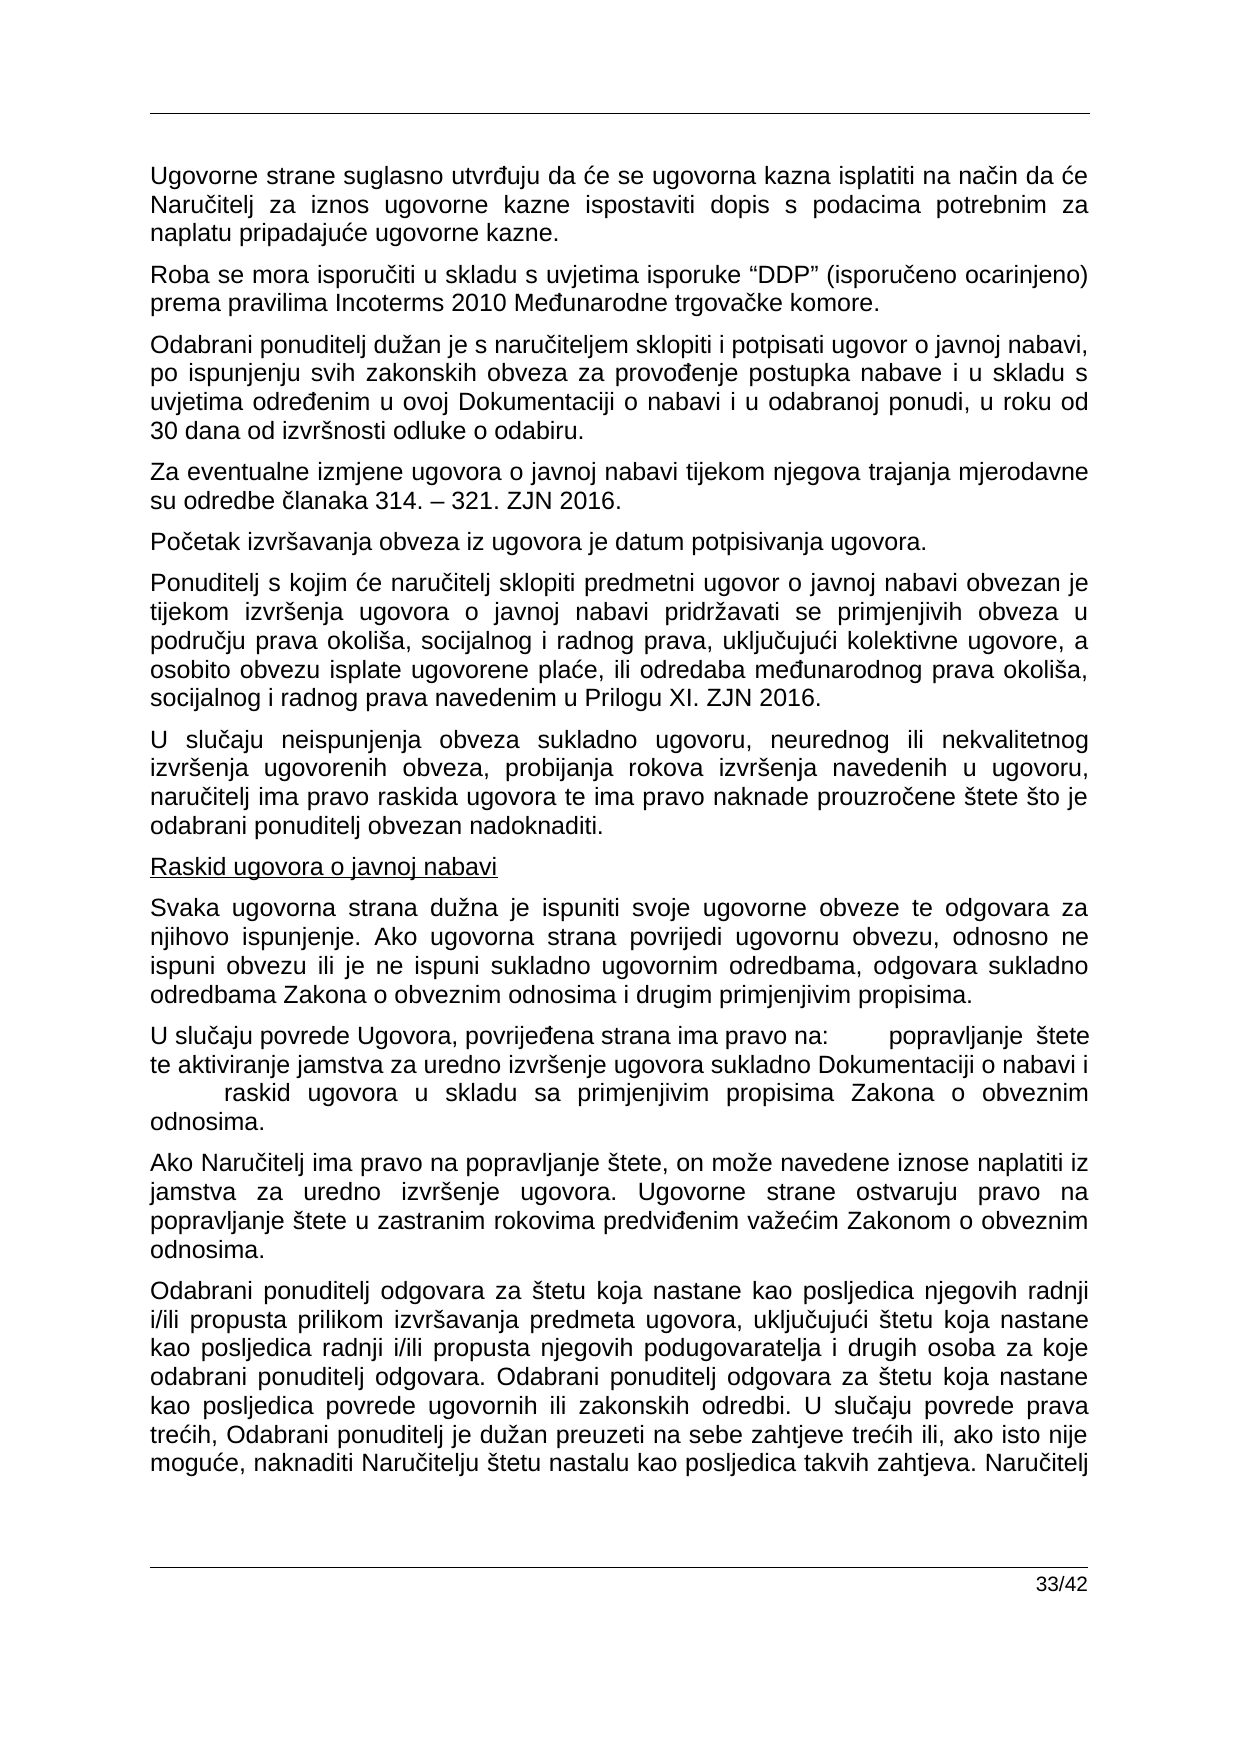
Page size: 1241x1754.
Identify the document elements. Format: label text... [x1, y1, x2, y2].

text Ako Naručitelj ima pravo na popravljanje štete, on može navedene iznose naplatiti iz jamstva za uredno izvršenje ugovora. Ugovorne strane ostvaruju pravo na popravljanje štete u zastranim rokovima predviđenim važećim Zakonom o obveznim odnosima. [150, 1148, 1090, 1263]
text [150, 1276, 1090, 1477]
text Ponuditelj s kojim će naručitelj sklopiti predmetni ugovor o javnoj nabavi obvezan je tijekom izvršenja ugovora o javnoj nabavi pridržavati se primjenjivih obveza u području prava okoliša, socijalnog i radnog prava, uključujući kolektivne ugovore, a osobito obvezu isplate ugovorene plaće, ili odredaba međunarodnog prava okoliša, socijalnog i radnog prava navedenim u Prilogu XI. ZJN 2016. [150, 568, 1090, 712]
text Raskid ugovora o javnoj nabavi [150, 852, 1090, 881]
text U slučaju povrede Ugovora, povrijeđena strana ima pravo na: popravljanje štete te aktiviranje jamstva za uredno izvršenje ugovora sukladno Dokumentaciji o nabavi i raskid ugovora u skladu sa primjenjivim propisima Zakona o obveznim odnosima. [150, 1021, 1090, 1136]
text Za eventualne izmjene ugovora o javnoj nabavi tijekom njegova trajanja mjerodavne su odredbe članaka 314. – 321. ZJN 2016. [150, 457, 1090, 514]
text Početak izvršavanja obveza iz ugovora je datum potpisivanja ugovora. [150, 527, 1090, 556]
text U slučaju neispunjenja obveza sukladno ugovoru, neurednog ili nekvalitetnog izvršenja ugovorenih obveza, probijanja rokova izvršenja navedenih u ugovoru, naručitelj ima pravo raskida ugovora te ima pravo naknade prouzročene štete što je odabrani ponuditelj obvezan nadoknaditi. [150, 724, 1090, 839]
text Roba se mora isporučiti u skladu s uvjetima isporuke “DDP” (isporučeno ocarinjeno) prema pravilima Incoterms 2010 Međunarodne trgovačke komore. [150, 259, 1090, 317]
text Ugovorne strane suglasno utvrđuju da će se ugovorna kazna isplatiti na način da će Naručitelj za iznos ugovorne kazne ispostaviti dopis s podacima potrebnim za naplatu pripadajuće ugovorne kazne. [150, 161, 1090, 247]
text Odabrani ponuditelj dužan je s naručiteljem sklopiti i potpisati ugovor o javnoj nabavi, po ispunjenju svih zakonskih obveza za provođenje postupka nabave i u skladu s uvjetima određenim u ovoj Dokumentaciji o nabavi i u odabranoj ponudi, u roku od 30 dana od izvršnosti odluke o odabiru. [150, 329, 1090, 444]
text Svaka ugovorna strana dužna je ispuniti svoje ugovorne obveze te odgovara za njihovo ispunjenje. Ako ugovorna strana povrijedi ugovornu obvezu, odnosno ne ispuni obvezu ili je ne ispuni sukladno ugovornim odredbama, odgovara sukladno odredbama Zakona o obveznim odnosima i drugim primjenjivim propisima. [150, 893, 1090, 1008]
